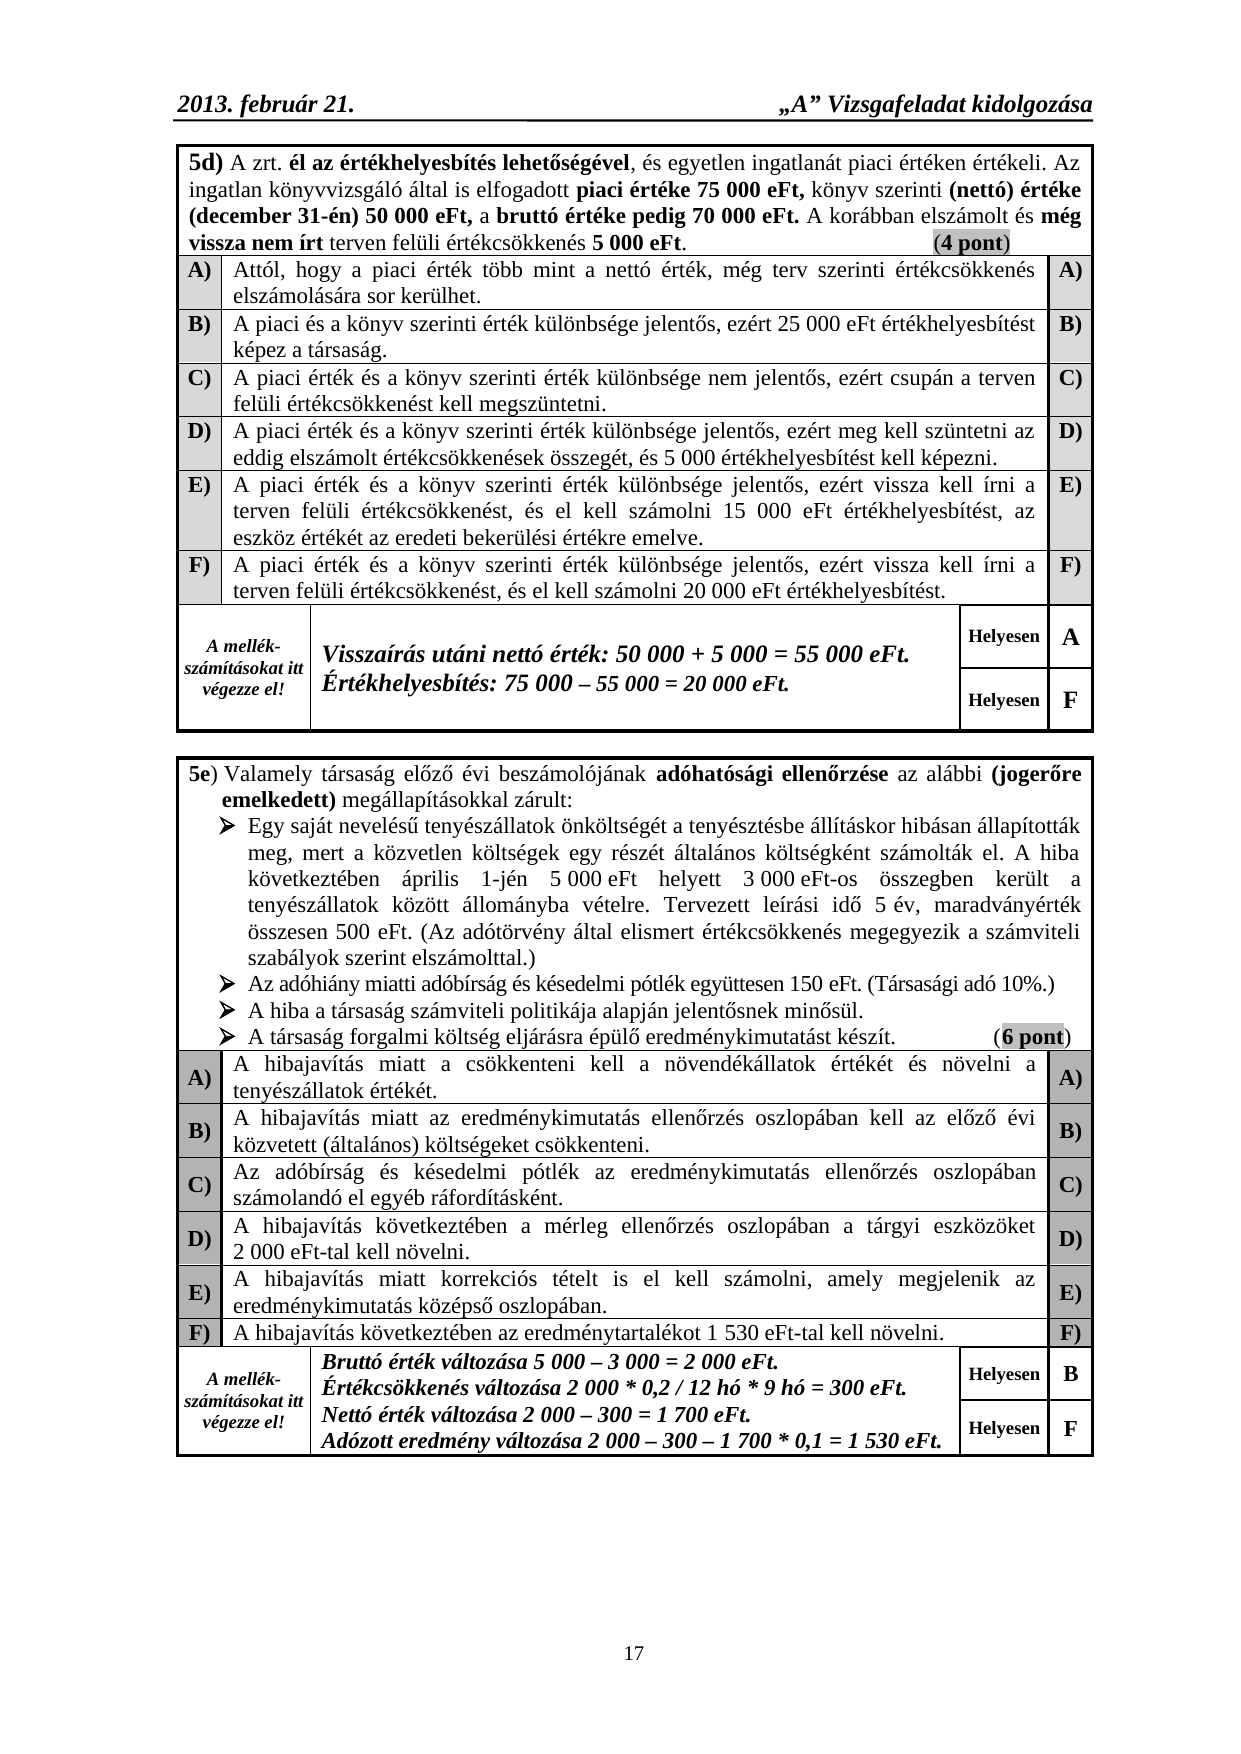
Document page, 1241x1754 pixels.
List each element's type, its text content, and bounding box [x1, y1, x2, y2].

table_cell Bruttó érték változása 5 000 – 3 000 = 2 000 eFt. Értékcsökkenés változása 2 000 * 0,2 / 12 hó * 9 hó = 300 eFt. Nettó érték változása 2 000 – 300 = 1 700 eFt. Adózott eredmény változása 2 000 – 300 – 1 700 * 0,1 = 1 530 eFt. [311, 1347, 959, 1453]
table_cell A mellék-számításokat itt végezze el! [179, 1347, 310, 1453]
table_cell B) [1050, 310, 1091, 362]
table_cell D) [1050, 1212, 1091, 1264]
table_cell A piaci és a könyv szerinti érték különbsége jelentős, ezért 25 000 eFt értékhelyesbítést képez a társaság. [222, 310, 1047, 362]
table_cell A hibajavítás következtében az eredménytartalékot 1 530 eFt-tal kell növelni. [223, 1319, 1047, 1346]
table_cell A hibajavítás miatt a csökkenteni kell a növendékállatok értékét és növelni a tenyészállatok értékét. [223, 1051, 1047, 1103]
table_cell D) [179, 417, 221, 470]
table_cell E) [1050, 1266, 1091, 1318]
table_cell F [1050, 669, 1091, 729]
table_cell A) [1050, 1051, 1091, 1103]
table_cell Az adóbírság és késedelmi pótlék az eredménykimutatás ellenőrzés oszlopában számolandó el egyéb ráfordításként. [223, 1158, 1047, 1211]
table_cell A hibajavítás következtében a mérleg ellenőrzés oszlopában a tárgyi eszközöket 2 000 eFt-tal kell növelni. [223, 1212, 1047, 1264]
table_cell A) [1050, 256, 1091, 309]
table_cell A hibajavítás miatt korrekciós tételt is el kell számolni, amely megjelenik az eredménykimutatás középső oszlopában. [223, 1266, 1047, 1318]
table_cell F) [179, 551, 221, 604]
table_cell D) [1050, 417, 1091, 470]
table_cell Helyesen [961, 669, 1047, 729]
table_cell A mellék-számításokat itt végezze el! [179, 605, 310, 729]
table_cell E) [1050, 471, 1091, 550]
table_cell Attól, hogy a piaci érték több mint a nettó érték, még terv szerinti értékcsökkenés elszámolására sor kerülhet. [222, 256, 1047, 309]
table_cell F [1050, 1401, 1091, 1453]
table_cell D) [179, 1212, 220, 1264]
table_cell Visszaírás utáni nettó érték: 50 000 + 5 000 = 55 000 eFt. Értékhelyesbítés: 75 000 – 55 000 = 20 000 eFt. [311, 605, 959, 729]
table_cell E) [179, 471, 221, 550]
table_cell C) [1050, 364, 1091, 416]
table_cell A piaci érték és a könyv szerinti érték különbsége jelentős, ezért vissza kell írni a terven felüli értékcsökkenést, és el kell számolni 15 000 eFt értékhelyesbítést, az eszköz értékét az eredeti bekerülési értékre emelve. [222, 471, 1047, 550]
table_cell A) [179, 1051, 220, 1103]
table_cell B) [179, 1104, 220, 1157]
table_cell A [1050, 606, 1091, 667]
table_cell A piaci érték és a könyv szerinti érték különbsége nem jelentős, ezért csupán a terven felüli értékcsökkenést kell megszüntetni. [222, 364, 1047, 416]
table_cell C) [179, 1158, 220, 1211]
table_header 5e) Valamely társaság előző évi beszámolójának adóhatósági ellenőrzése az alábbi (jogerőre emelkedett) megállapításokkal zárult: Egy saját nevelésű tenyészállatok önköltségét a tenyésztésbe állításkor hibásan állapították meg, mert a közvetlen költségek egy részét általános költségként számolták el. A hiba következtében április 1-jén 5 000 eFt helyett 3 000 eFt-os összegben került a tenyészállatok között állományba vételre. Tervezett leírási idő 5 év, maradványérték összesen 500 eFt. (Az adótörvény által elismert értékcsökkenés megegyezik a számviteli szabályok szerint elszámolttal.) Az adóhiány miatti adóbírság és késedelmi pótlék együttesen 150 eFt. (Társasági adó 10%.) A hiba a társaság számviteli politikája alapján jelentősnek minősül. A társaság forgalmi költség eljárásra épülő eredménykimutatást készít. (6 pont) [179, 760, 1091, 1049]
table_cell A piaci érték és a könyv szerinti érték különbsége jelentős, ezért vissza kell írni a terven felüli értékcsökkenést, és el kell számolni 20 000 eFt értékhelyesbítést. [222, 551, 1047, 604]
table_cell A hibajavítás miatt az eredménykimutatás ellenőrzés oszlopában kell az előző évi közvetett (általános) költségeket csökkenteni. [223, 1104, 1047, 1157]
table_header 5d) A zrt. él az értékhelyesbítés lehetőségével, és egyetlen ingatlanát piaci értéken értékeli. Az ingatlan könyvvizsgáló által is elfogadott piaci értéke 75 000 eFt, könyv szerinti (nettó) értéke (december 31-én) 50 000 eFt, a bruttó értéke pedig 70 000 eFt. A korábban elszámolt és még vissza nem írt terven felüli értékcsökkenés 5 000 eFt. (4 pont) [179, 147, 1091, 255]
table_cell F) [1050, 1319, 1091, 1346]
table_cell A) [179, 256, 221, 309]
table_cell B) [1050, 1104, 1091, 1157]
table_cell C) [1050, 1158, 1091, 1211]
table_cell Helyesen [961, 1348, 1047, 1399]
table_cell F) [1050, 551, 1091, 604]
table_cell Helyesen [961, 606, 1047, 667]
table_cell B [1050, 1348, 1091, 1399]
table_cell E) [179, 1266, 220, 1318]
table_cell F) [179, 1319, 220, 1346]
table_cell Helyesen [961, 1401, 1047, 1453]
table_cell C) [179, 364, 221, 416]
table_cell B) [179, 310, 221, 362]
table_cell A piaci érték és a könyv szerinti érték különbsége jelentős, ezért meg kell szüntetni az eddig elszámolt értékcsökkenések összegét, és 5 000 értékhelyesbítést kell képezni. [222, 417, 1047, 470]
